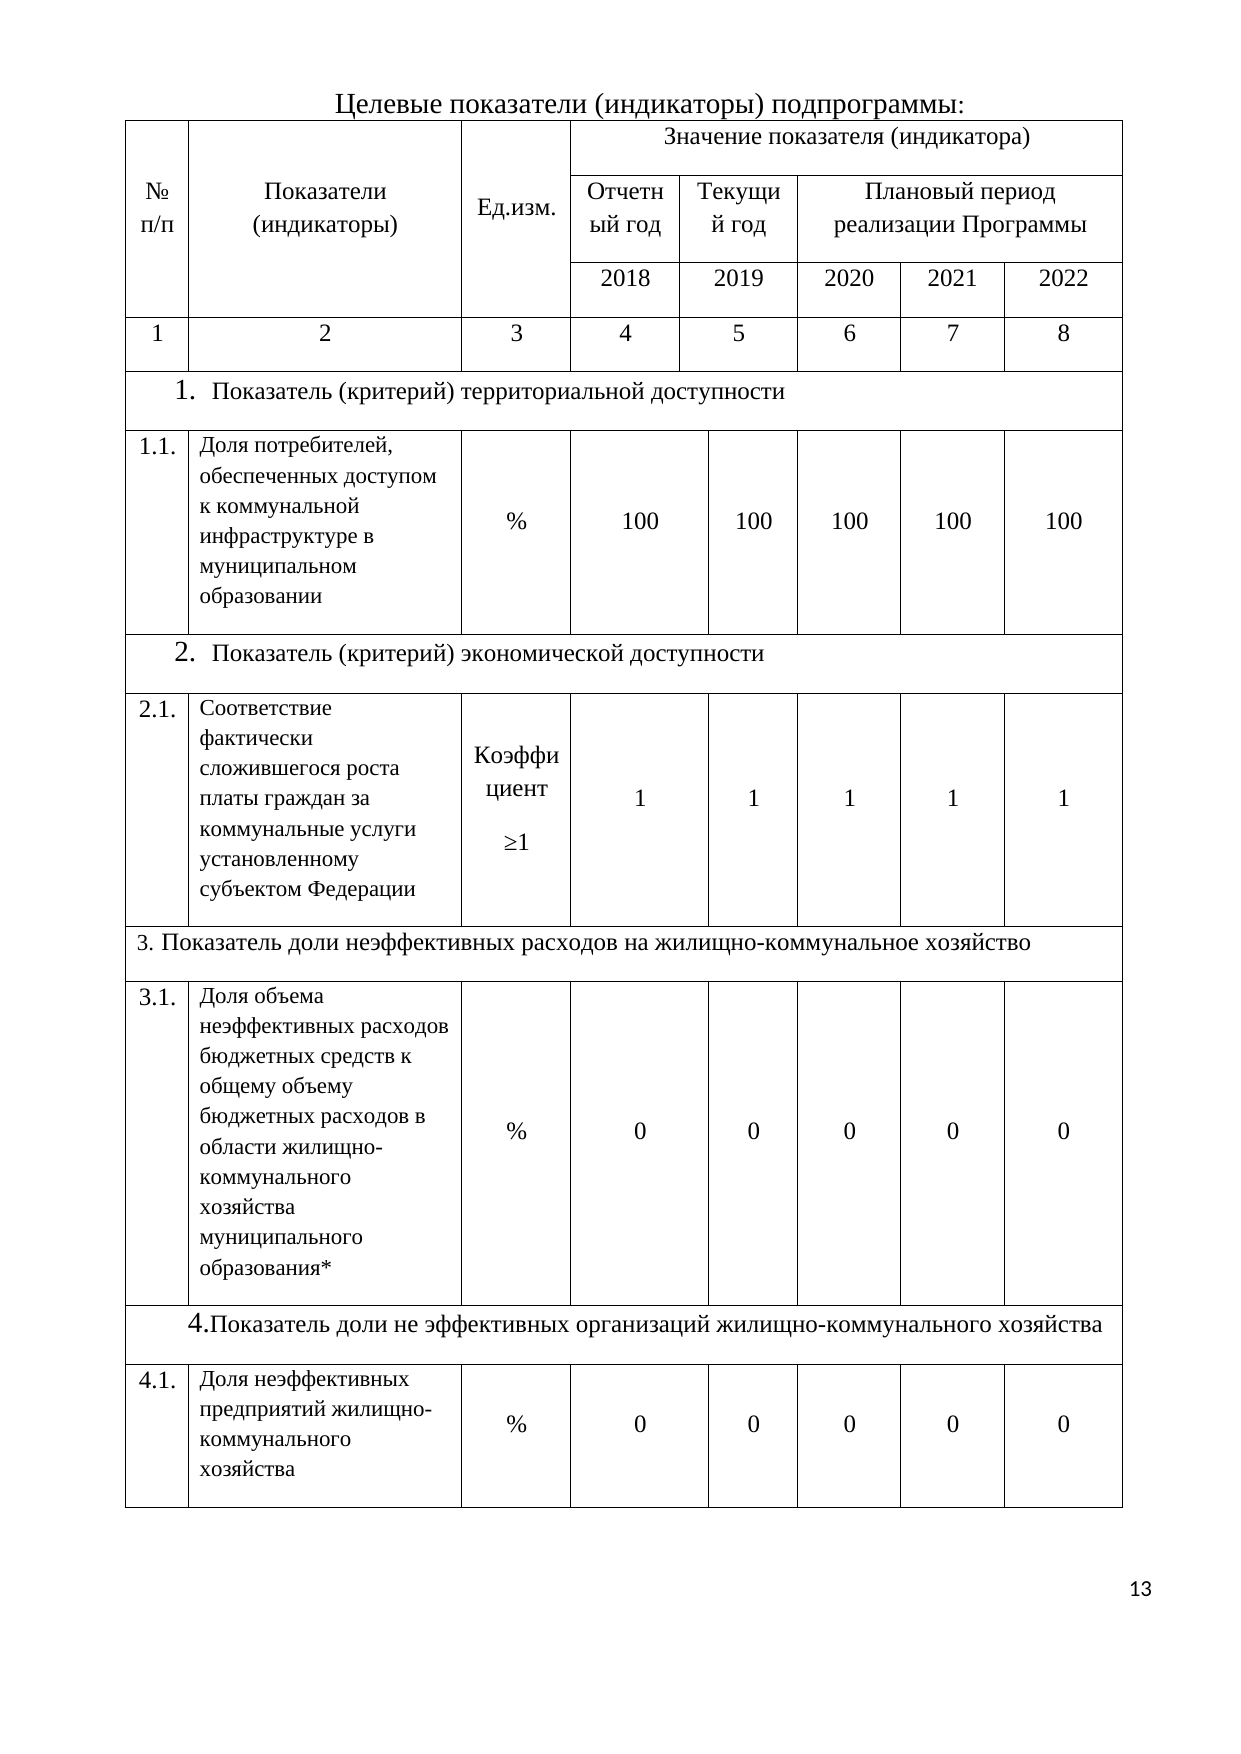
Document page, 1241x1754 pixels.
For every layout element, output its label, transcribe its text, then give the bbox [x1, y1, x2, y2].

table_cell 100 [709, 431, 797, 633]
table_cell Доля потребителей, обеспеченных доступом к коммунальной инфраструктуре в муниципальном образовании [189, 431, 461, 633]
table_cell 6 [798, 318, 900, 371]
table_cell 0 [1005, 982, 1122, 1304]
table_cell Отчетный год [571, 176, 679, 262]
table_cell 4.Показатель доли не эффективных организаций жилищно-коммунального хозяйства [126, 1306, 1122, 1364]
table_cell 3.1. [126, 982, 188, 1304]
table_cell 0 [901, 982, 1004, 1304]
table_cell 1 [798, 694, 900, 926]
table_cell Текущий год [680, 176, 797, 262]
table_cell 1 [709, 694, 797, 926]
table_cell 100 [901, 431, 1004, 633]
table_cell % [462, 431, 570, 633]
table_cell % [462, 982, 570, 1304]
table_cell 1 [571, 694, 708, 926]
table_header Ед.изм. [462, 121, 570, 317]
table_cell 8 [1005, 318, 1122, 371]
table_cell 4 [571, 318, 679, 371]
table_cell 0 [571, 1365, 708, 1507]
table_cell 3 [462, 318, 570, 371]
table_cell 5 [680, 318, 797, 371]
table_cell 2018 [571, 263, 679, 317]
table_cell 0 [798, 1365, 900, 1507]
table_cell 1 [126, 318, 188, 371]
table_cell 2021 [901, 263, 1004, 317]
table_cell Коэффициент ≥1 [462, 694, 570, 926]
table_cell 0 [901, 1365, 1004, 1507]
table_header № п/п [126, 121, 188, 317]
table_cell 2022 [1005, 263, 1122, 317]
table_cell 0 [571, 982, 708, 1304]
table_cell 1 [1005, 694, 1122, 926]
table_cell % [462, 1365, 570, 1507]
table_cell 2019 [680, 263, 797, 317]
table_cell Соответствие фактически сложившегося роста платы граждан за коммунальные услуги установленному субъектом Федерации [189, 694, 461, 926]
table_cell Доля неэффективных предприятий жилищно-коммунального хозяйства [189, 1365, 461, 1507]
text Целевые показатели (индикаторы) подпрограммы: [133, 87, 1166, 120]
table_cell 2 [189, 318, 461, 371]
table_cell 0 [709, 982, 797, 1304]
table_cell 3. Показатель доли неэффективных расходов на жилищно-коммунальное хозяйство [126, 927, 1122, 981]
table_cell Показатель (критерий) экономической доступности [126, 635, 1122, 693]
table_cell 4.1. [126, 1365, 188, 1507]
table_cell 0 [709, 1365, 797, 1507]
table_cell 2.1. [126, 694, 188, 926]
table_cell 100 [1005, 431, 1122, 633]
table_cell 2020 [798, 263, 900, 317]
table_cell 7 [901, 318, 1004, 371]
table_cell Показатель (критерий) территориальной доступности [126, 372, 1122, 430]
table_cell 1.1. [126, 431, 188, 633]
table_cell 100 [798, 431, 900, 633]
table_cell 1 [901, 694, 1004, 926]
table_cell Доля объема неэффективных расходов бюджетных средств к общему объему бюджетных расходов в области жилищно-коммунального хозяйства муниципального образования* [189, 982, 461, 1304]
table_cell 0 [798, 982, 900, 1304]
table_cell Плановый период реализации Программы [798, 176, 1122, 262]
table_cell 0 [1005, 1365, 1122, 1507]
table_cell 100 [571, 431, 708, 633]
table_header Показатели (индикаторы) [189, 121, 461, 317]
table_header Значение показателя (индикатора) [571, 121, 1122, 175]
